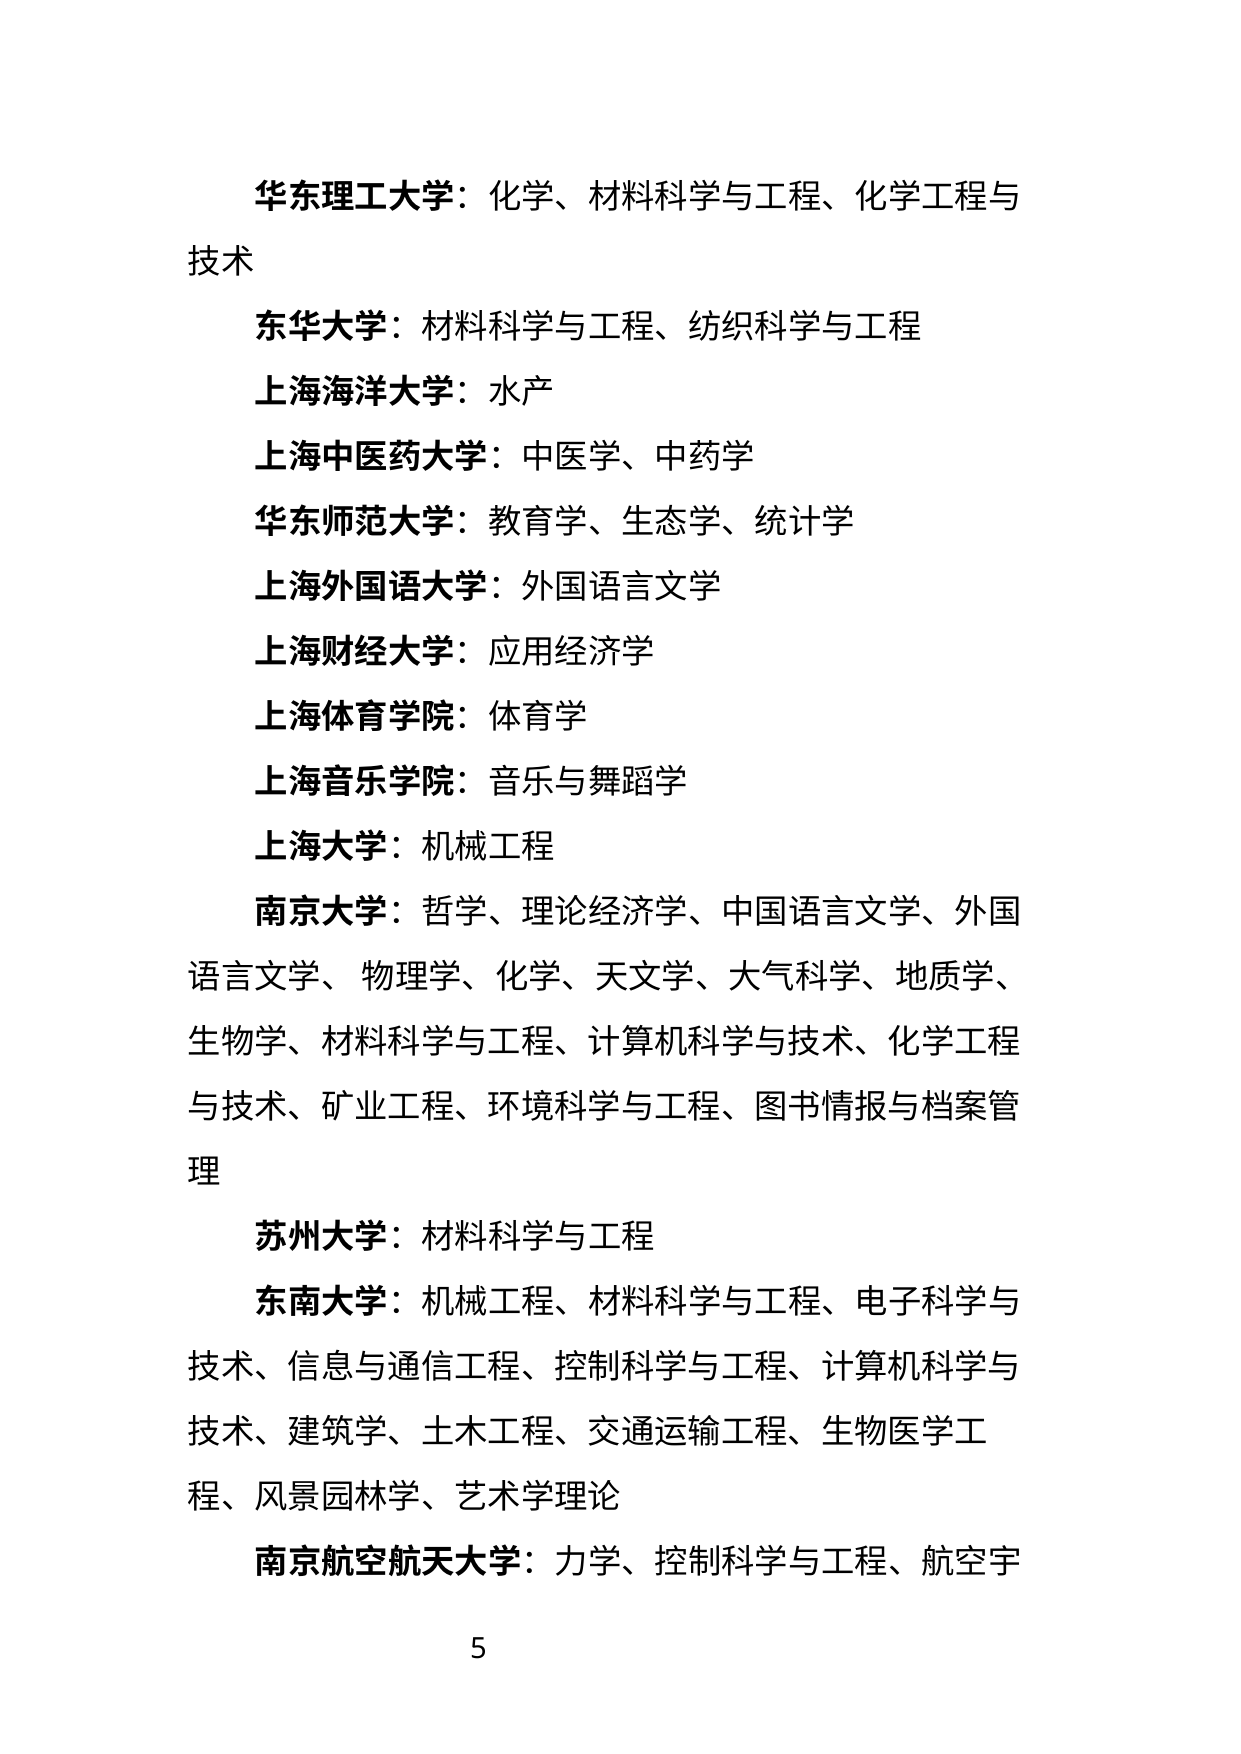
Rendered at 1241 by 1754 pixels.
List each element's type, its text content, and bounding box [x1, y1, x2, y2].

text 上海中医药大学：中医学、中药学 [187, 422, 1053, 487]
text 上海外国语大学：外国语言文学 [187, 552, 1053, 617]
text 东华大学：材料科学与工程、纺织科学与工程 [187, 292, 1053, 357]
text 上海大学：机械工程 [187, 812, 1053, 877]
text 苏州大学：材料科学与工程 [187, 1202, 1053, 1267]
text 上海财经大学：应用经济学 [187, 617, 1053, 682]
text 华东理工大学：化学、材料科学与工程、化学工程与技术 [187, 162, 1053, 292]
text 华东师范大学：教育学、生态学、统计学 [187, 487, 1053, 552]
text 南京大学：哲学、理论经济学、中国语言文学、外国语言文学、 物理学、化学、天文学、大气科学、地质学、生物学、材料科学与工程、计算机科学与技术、化学工程与技术、矿业工程、环境科学与工程、图书情报与档案管理 [187, 877, 1053, 1202]
text 东南大学：机械工程、材料科学与工程、电子科学与技术、信息与通信工程、控制科学与工程、计算机科学与技术、建筑学、土木工程、交通运输工程、生物医学工程、风景园林学、艺术学理论 [187, 1267, 1053, 1527]
text 上海体育学院：体育学 [187, 682, 1053, 747]
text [187, 1527, 1053, 1592]
text 上海海洋大学：水产 [187, 357, 1053, 422]
text 上海音乐学院：音乐与舞蹈学 [187, 747, 1053, 812]
